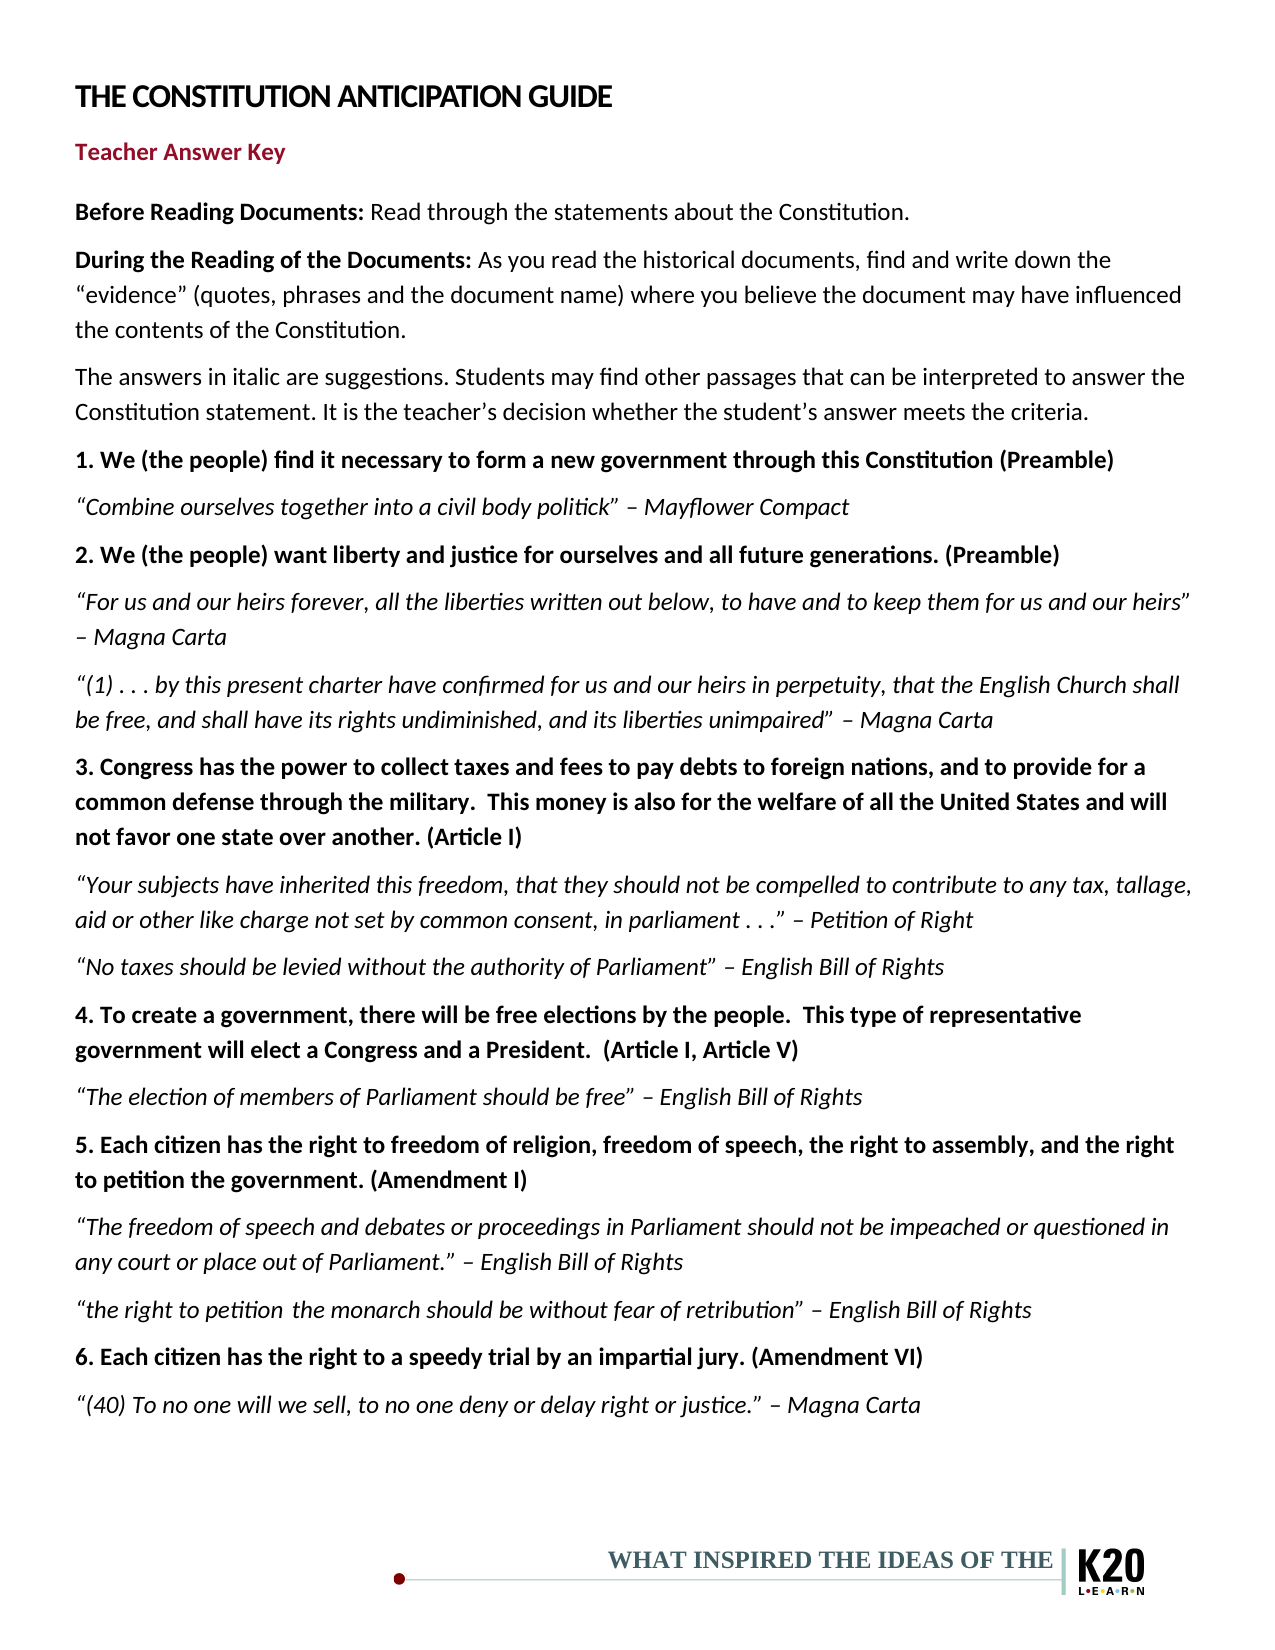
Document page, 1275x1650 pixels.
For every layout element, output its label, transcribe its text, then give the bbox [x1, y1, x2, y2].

text During the Reading of the Documents: As you read the historical documents, find and write down the “evidence” (quotes, phrases and the document name) where you believe the document may have influenced the contents of the Constitution. [75, 244, 1200, 344]
text “(1) . . . by this present charter have confirmed for us and our heirs in perpetuity, that the English Church shall be free, and shall have its rights undiminished, and its liberties unimpaired” – Magna Carta [75, 669, 1200, 734]
text 4. To create a government, there will be free elections by the people. This type of representative government will elect a Congress and a President. (Article I, Article V) [75, 999, 1200, 1064]
text “the right to petition the monarch should be without fear of retribution” – English Bill of Rights [75, 1294, 1200, 1324]
text “No taxes should be levied without the authority of Parliament” – English Bill of Rights [75, 952, 1200, 982]
text “Combine ourselves together into a civil body politick” – Mayflower Compact [75, 492, 1200, 522]
text “The election of members of Parliament should be free” – English Bill of Rights [75, 1082, 1200, 1112]
text “Your subjects have inherited this freedom, that they should not be compelled to contribute to any tax, tallage, aid or other like charge not set by common consent, in parliament . . .” – Petition of Right [75, 869, 1200, 934]
text “(40) To no one will we sell, to no one deny or delay right or justice.” – Magna Carta [75, 1389, 1200, 1419]
subtitle Teacher Answer Key [75, 137, 1200, 167]
text 1. We (the people) find it necessary to form a new government through this Constitution (Preamble) [75, 444, 1200, 474]
text 3. Congress has the power to collect taxes and fees to pay debts to foreign nations, and to provide for a common defense through the military. This money is also for the welfare of all the United States and will not favor one state over another. (Article I) [75, 752, 1200, 852]
text 6. Each citizen has the right to a speedy trial by an impartial jury. (Amendment VI) [75, 1342, 1200, 1372]
title The Constitution Anticipation Guide [75, 75, 1200, 116]
text 2. We (the people) want liberty and justice for ourselves and all future generations. (Preamble) [75, 539, 1200, 569]
text “For us and our heirs forever, all the liberties written out below, to have and to keep them for us and our heirs” – Magna Carta [75, 587, 1200, 652]
text Before Reading Documents: Read through the statements about the Constitution. [75, 197, 1200, 227]
text “The freedom of speech and debates or proceedings in Parliament should not be impeached or questioned in any court or place out of Parliament.” – English Bill of Rights [75, 1212, 1200, 1277]
text 5. Each citizen has the right to freedom of religion, freedom of speech, the right to assembly, and the right to petition the government. (Amendment I) [75, 1129, 1200, 1194]
text The answers in italic are suggestions. Students may find other passages that can be interpreted to answer the Constitution statement. It is the teacher’s decision whether the student’s answer meets the criteria. [75, 362, 1200, 427]
picture [393, 1545, 1144, 1598]
